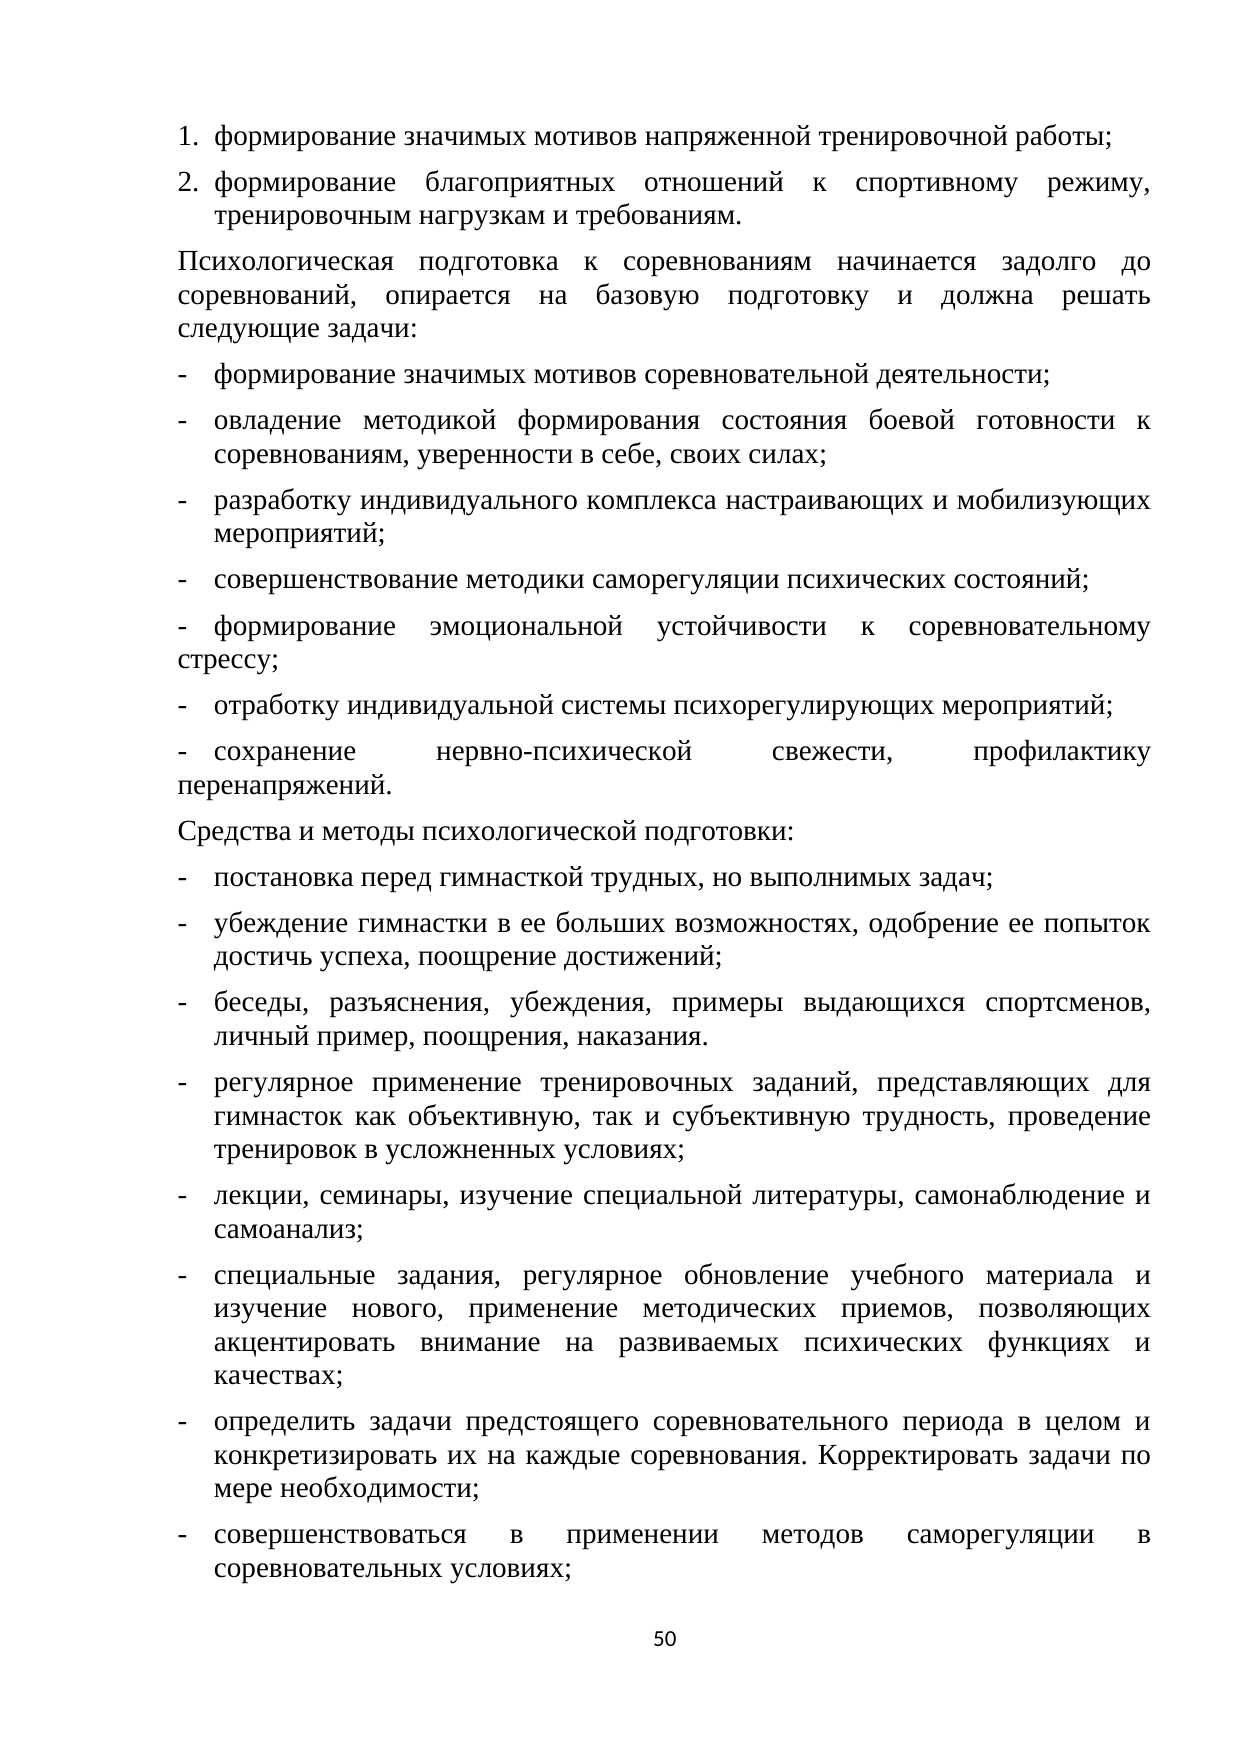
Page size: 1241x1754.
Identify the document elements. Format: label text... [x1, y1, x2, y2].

list совершенствование методики саморегуляции психических состояний; [177, 562, 1152, 596]
list постановка перед гимнасткой трудных, но выполнимых задач; [177, 859, 1152, 893]
list разработку индивидуального комплекса настраивающих и мобилизующих мероприятий; [177, 482, 1152, 549]
list сохранение нервно-психической свежести, профилактику перенапряжений. [177, 734, 1152, 801]
list определить задачи предстоящего соревновательного периода в целом и конкретизировать их на каждые соревнования. Корректировать задачи по мере необходимости; [177, 1404, 1152, 1504]
list совершенствоваться в применении методов саморегуляции в соревновательных условиях; [177, 1517, 1152, 1584]
list формирование значимых мотивов напряженной тренировочной работы; [177, 118, 1152, 152]
list овладение методикой формирования состояния боевой готовности к соревнованиям, уверенности в себе, своих силах; [177, 403, 1152, 470]
list формирование значимых мотивов соревновательной деятельности; [177, 357, 1152, 390]
text Психологическая подготовка к соревнованиям начинается задолго до соревнований, опирается на базовую подготовку и должна решать следующие задачи: [177, 244, 1152, 344]
list убеждение гимнастки в ее больших возможностях, одобрение ее попыток достичь успеха, поощрение достижений; [177, 905, 1152, 972]
list регулярное применение тренировочных заданий, представляющих для гимнасток как объективную, так и субъективную трудность, проведение тренировок в усложненных условиях; [177, 1064, 1152, 1165]
list формирование благоприятных отношений к спортивному режиму, тренировочным нагрузкам и требованиям. [177, 164, 1152, 231]
text Средства и методы психологической подготовки: [177, 813, 1152, 847]
list формирование эмоциональной устойчивости к соревновательному стрессу; [177, 608, 1152, 675]
list отработку индивидуальной системы психорегулирующих мероприятий; [177, 688, 1152, 721]
list беседы, разъяснения, убеждения, примеры выдающихся спортсменов, личный пример, поощрения, наказания. [177, 985, 1152, 1052]
list специальные задания, регулярное обновление учебного материала и изучение нового, применение методических приемов, позволяющих акцентировать внимание на развиваемых психических функциях и качествах; [177, 1257, 1152, 1391]
list лекции, семинары, изучение специальной литературы, самонаблюдение и самоанализ; [177, 1178, 1152, 1245]
